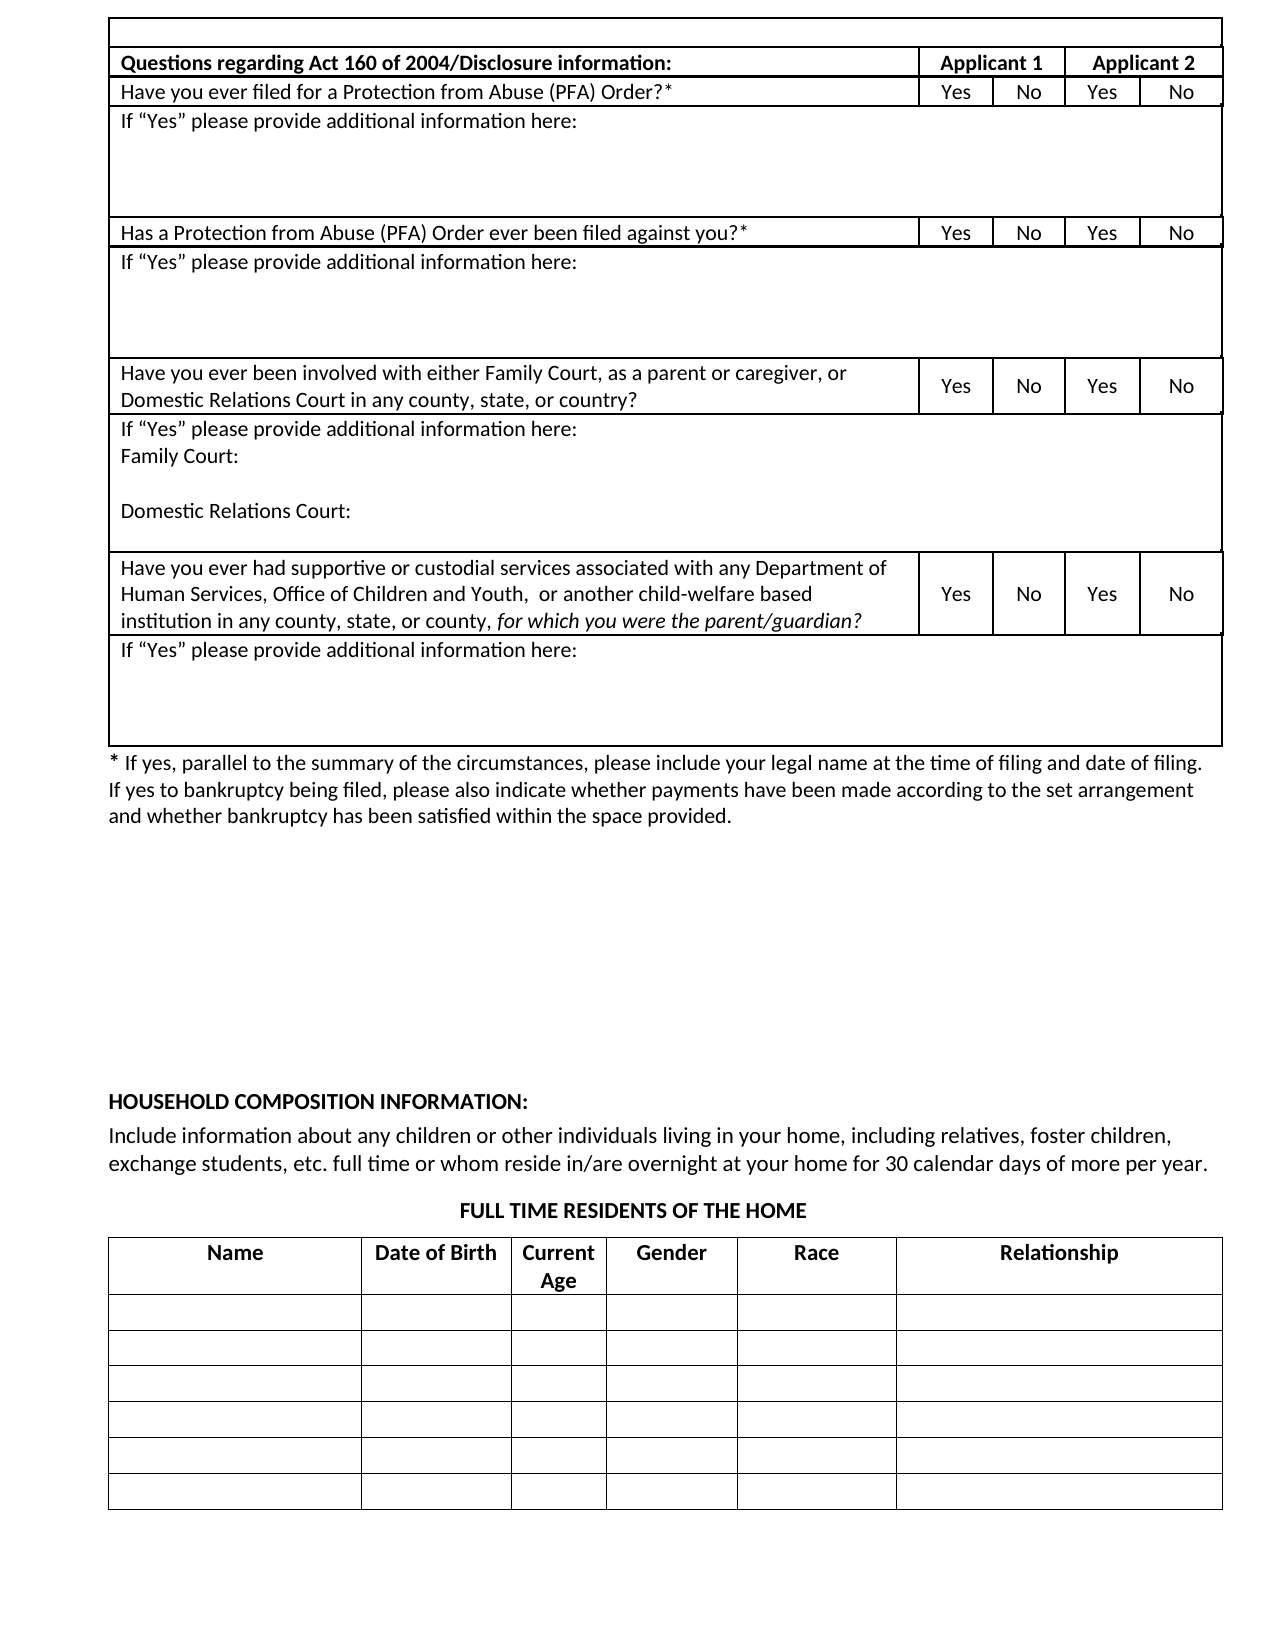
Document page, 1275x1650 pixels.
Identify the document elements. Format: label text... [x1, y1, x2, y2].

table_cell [110, 248, 1221, 357]
table_cell [738, 1295, 896, 1329]
table_cell [362, 1295, 511, 1329]
table_cell [897, 1295, 1222, 1329]
table_cell [738, 1331, 896, 1365]
table_cell No [994, 553, 1064, 634]
table_header Current Age [512, 1238, 606, 1294]
table_cell [512, 1331, 606, 1365]
table_cell No [1141, 553, 1222, 634]
text HOUSEHOLD COMPOSITION INFORMATION: [108, 1087, 1223, 1116]
table_cell [738, 1402, 896, 1437]
table_cell [607, 1474, 737, 1509]
table_header Name [109, 1238, 361, 1294]
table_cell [110, 107, 1221, 216]
table_cell No [994, 218, 1064, 245]
table_cell If “Yes” please provide additional information here: [110, 636, 1221, 745]
table_cell [607, 1295, 737, 1329]
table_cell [110, 19, 1221, 46]
table_cell [607, 1438, 737, 1473]
table_cell [512, 1474, 606, 1509]
table_cell Have you ever filed for a Protection from Abuse (PFA) Order?* [110, 78, 918, 105]
table_cell [109, 1366, 361, 1401]
table_cell Yes [920, 78, 992, 105]
table_cell No [1141, 78, 1222, 105]
table_cell [607, 1402, 737, 1437]
table_cell [109, 1438, 361, 1473]
table_cell [109, 1331, 361, 1365]
table_cell If “Yes” please provide additional information here: Family Court: Domestic Relations Court: [110, 415, 1221, 551]
table_cell [512, 1438, 606, 1473]
table_cell [109, 1474, 361, 1509]
table_cell [897, 1438, 1222, 1473]
table_cell [897, 1474, 1222, 1509]
table_cell No [994, 78, 1064, 105]
table_cell [362, 1402, 511, 1437]
text * If yes, parallel to the summary of the circumstances, please include your legal name at the time of filing and date of filing. If yes to bankruptcy being filed, please also indicate whether payments have been made according to the set arrangement and whether bankruptcy has been satisfied within the space provided. [108, 748, 1223, 829]
table_cell [738, 1438, 896, 1473]
subtitle FULL TIME RESIDENTS OF THE HOME [108, 1196, 1158, 1224]
table_header Gender [607, 1238, 737, 1294]
table_cell [897, 1331, 1222, 1365]
table_cell [607, 1331, 737, 1365]
table_cell Applicant 1 [920, 48, 1064, 75]
table_cell [362, 1366, 511, 1401]
table_cell Yes [1066, 78, 1139, 105]
text Include information about any children or other individuals living in your home, including relatives, foster children, exchange students, etc. full time or whom reside in/are overnight at your home for 30 calendar days of more per year. [108, 1121, 1224, 1177]
table_cell [607, 1366, 737, 1401]
table_cell No [1141, 218, 1222, 245]
table_cell Yes [1066, 218, 1139, 245]
table_cell [362, 1331, 511, 1365]
table_cell Has a Protection from Abuse (PFA) Order ever been filed against you?* [110, 218, 918, 245]
table_cell [109, 1402, 361, 1437]
table_cell Yes [920, 553, 992, 634]
table_cell Yes [920, 359, 992, 413]
table_cell [738, 1474, 896, 1509]
table_cell Yes [1066, 553, 1139, 634]
table_cell Yes [920, 218, 992, 245]
table_cell [897, 1366, 1222, 1401]
table_cell No [1141, 359, 1222, 413]
table_cell Yes [1066, 359, 1139, 413]
table_cell [738, 1366, 896, 1401]
table_cell [512, 1295, 606, 1329]
table_cell [362, 1474, 511, 1509]
table_cell [897, 1402, 1222, 1437]
table_cell Have you ever been involved with either Family Court, as a parent or caregiver, or Domestic Relations Court in any county, state, or country? [110, 359, 918, 413]
table_cell Have you ever had supportive or custodial services associated with any Department of Human Services, Office of Children and Youth, or another child-welfare based institution in any county, state, or county, for which you were the parent/guardian? [110, 553, 918, 634]
table_header Date of Birth [362, 1238, 511, 1294]
table_header Relationship [897, 1238, 1222, 1294]
table_cell [362, 1438, 511, 1473]
table_cell Questions regarding Act 160 of 2004/Disclosure information: [110, 48, 918, 75]
table_cell [512, 1366, 606, 1401]
table_cell No [994, 359, 1064, 413]
table_cell [512, 1402, 606, 1437]
table_cell Applicant 2 [1066, 48, 1222, 75]
table_header Race [738, 1238, 896, 1294]
table_cell [109, 1295, 361, 1329]
